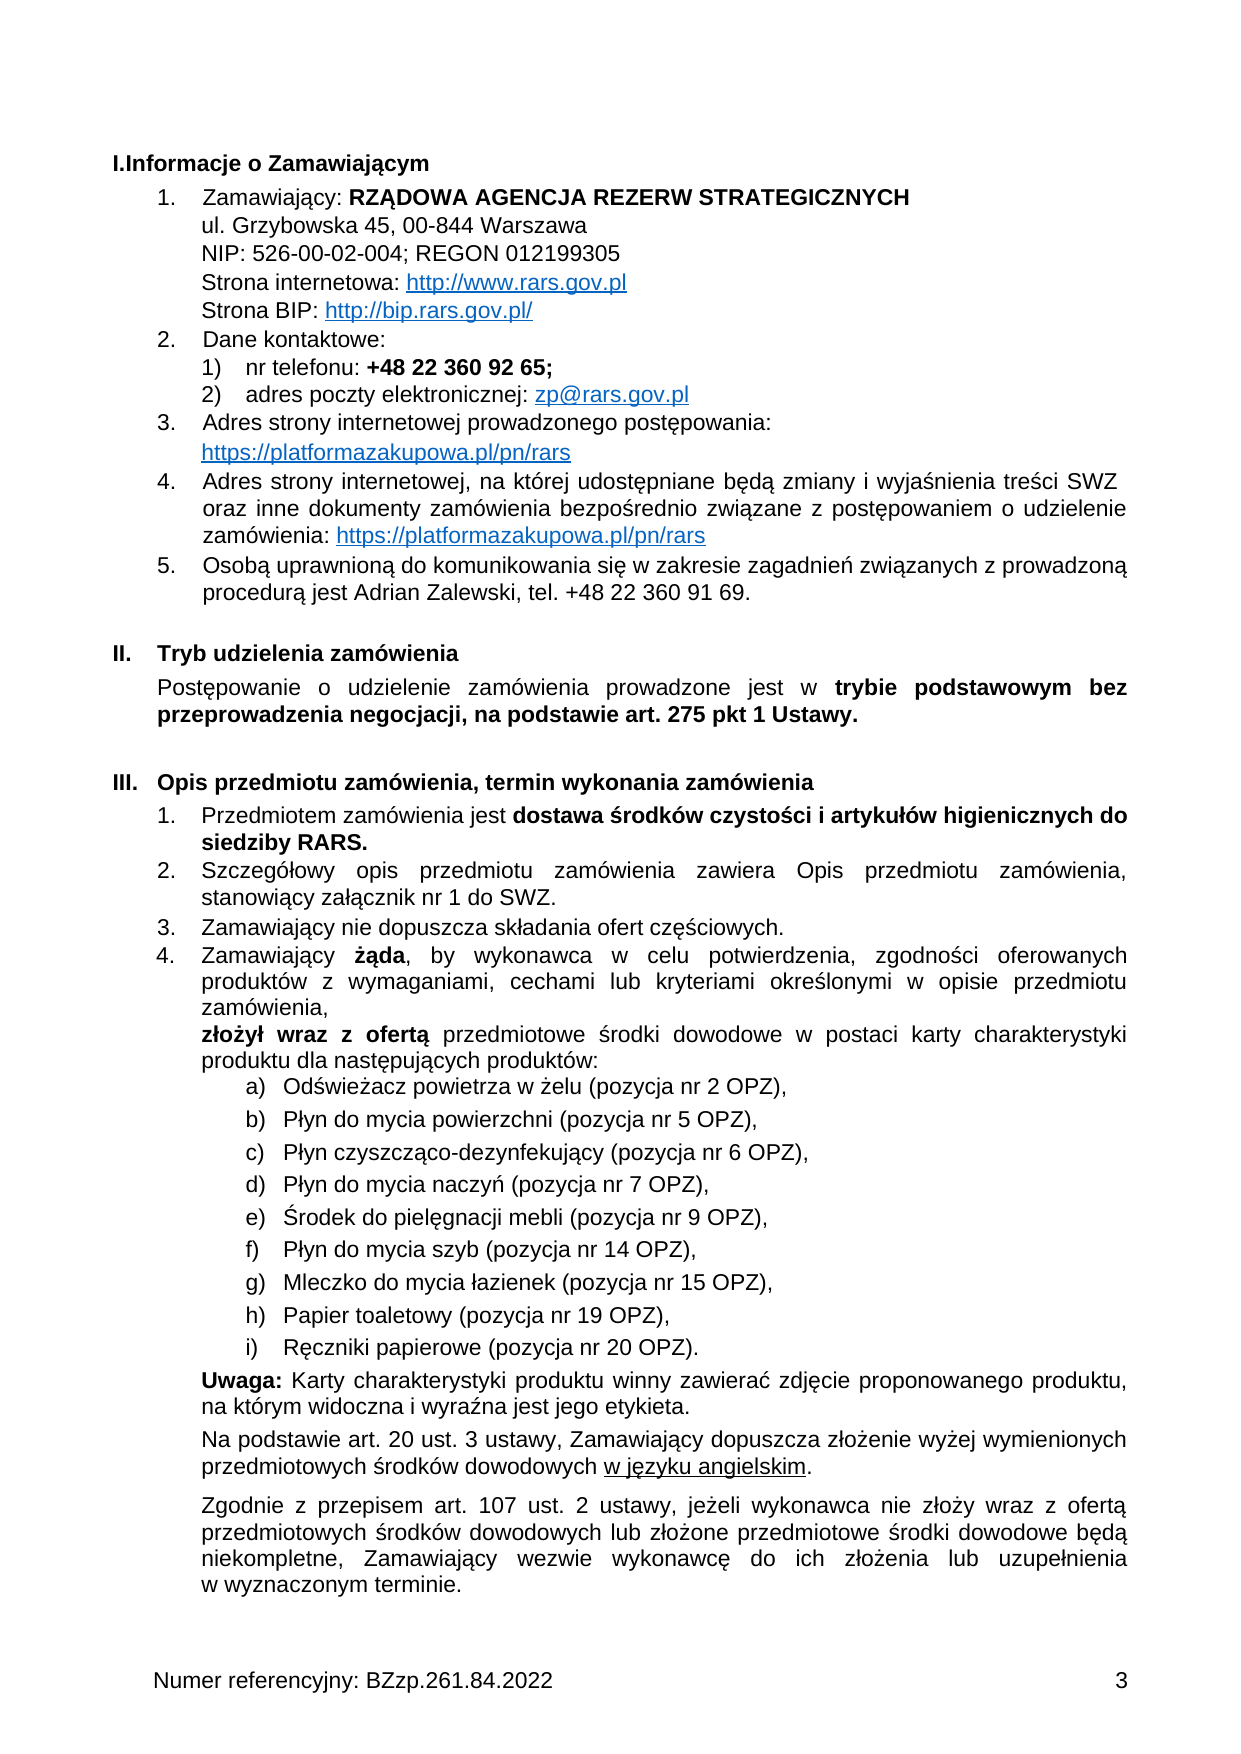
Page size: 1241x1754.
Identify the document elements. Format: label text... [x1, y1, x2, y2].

text Strona BIP: http://bip.rars.gov.pl/ [201, 297, 1127, 323]
list Ręczniki papierowe (pozycja nr 20 OPZ). [245, 1334, 1128, 1361]
text Uwaga: Karty charakterystyki produktu winny zawierać zdjęcie proponowanego produktu, na którym widoczna i wyraźna jest jego etykieta. [201, 1367, 1128, 1419]
subtitle Informacje o Zamawiającym [112, 150, 1128, 176]
list Osobą uprawnioną do komunikowania się w zakresie zagadnień związanych z prowadzoną procedurą jest Adrian Zalewski, tel. +48 22 360 91 69. [157, 552, 1127, 606]
list Płyn do mycia szyb (pozycja nr 14 OPZ), [245, 1236, 1128, 1263]
list Przedmiotem zamówienia jest dostawa środków czystości i artykułów higienicznych do siedziby RARS. [157, 802, 1127, 856]
list Środek do pielęgnacji mebli (pozycja nr 9 OPZ), [245, 1204, 1128, 1230]
text Postępowanie o udzielenie zamówienia prowadzone jest w trybie podstawowym bez przeprowadzenia negocjacji, na podstawie art. 275 pkt 1 Ustawy. [157, 673, 1127, 727]
list Adres strony internetowej, na której udostępniane będą zmiany i wyjaśnienia treści SWZ oraz inne dokumenty zamówienia bezpośrednio związane z postępowaniem o udzielenie zamówienia: https://platformazakupowa.pl/pn/rars [157, 468, 1127, 549]
subtitle Tryb udzielenia zamówienia [112, 640, 1128, 667]
list Płyn czyszcząco-dezynfekujący (pozycja nr 6 OPZ), [245, 1138, 1128, 1165]
list Adres strony internetowej prowadzonego postępowania: [157, 409, 1127, 436]
text Strona internetowa: http://www.rars.gov.pl [201, 269, 1127, 295]
text NIP: 526-00-02-004; REGON 012199305 [201, 240, 1127, 266]
list nr telefonu: +48 22 360 92 65; [201, 353, 1128, 380]
text ul. Grzybowska 45, 00-844 Warszawa [201, 212, 1127, 238]
list adres poczty elektronicznej: zp@rars.gov.pl [201, 381, 1128, 408]
list Papier toaletowy (pozycja nr 19 OPZ), [245, 1302, 1128, 1328]
list Szczegółowy opis przedmiotu zamówienia zawiera Opis przedmiotu zamówienia, stanowiący załącznik nr 1 do SWZ. [157, 857, 1127, 911]
list Zamawiający: RZĄDOWA AGENCJA REZERW STRATEGICZNYCH [157, 184, 1127, 210]
list Mleczko do mycia łazienek (pozycja nr 15 OPZ), [245, 1269, 1128, 1295]
list Dane kontaktowe: [157, 326, 1127, 352]
list Płyn do mycia naczyń (pozycja nr 7 OPZ), [245, 1171, 1128, 1197]
text Na podstawie art. 20 ust. 3 ustawy, Zamawiający dopuszcza złożenie wyżej wymienionych przedmiotowych środków dowodowych w języku angielskim. [201, 1426, 1128, 1479]
text https://platformazakupowa.pl/pn/rars [201, 439, 1127, 465]
subtitle Opis przedmiotu zamówienia, termin wykonania zamówienia [112, 769, 1128, 795]
list Zamawiający żąda, by wykonawca w celu potwierdzenia, zgodności oferowanych produktów z wymaganiami, cechami lub kryteriami określonymi w opisie przedmiotu zamówienia, złożył wraz z ofertą przedmiotowe środki dowodowe w postaci karty charakterystyki produktu dla następujących produktów: [156, 942, 1128, 1073]
list Zamawiający nie dopuszcza składania ofert częściowych. [157, 914, 1128, 940]
list Płyn do mycia powierzchni (pozycja nr 5 OPZ), [245, 1106, 1128, 1132]
list Odświeżacz powietrza w żelu (pozycja nr 2 OPZ), [245, 1073, 1128, 1100]
text Zgodnie z przepisem art. 107 ust. 2 ustawy, jeżeli wykonawca nie złoży wraz z ofertą przedmiotowych środków dowodowych lub złożone przedmiotowe środki dowodowe będą niekompletne, Zamawiający wezwie wykonawcę do ich złożenia lub uzupełnienia w wyznaczonym terminie. [201, 1492, 1128, 1598]
